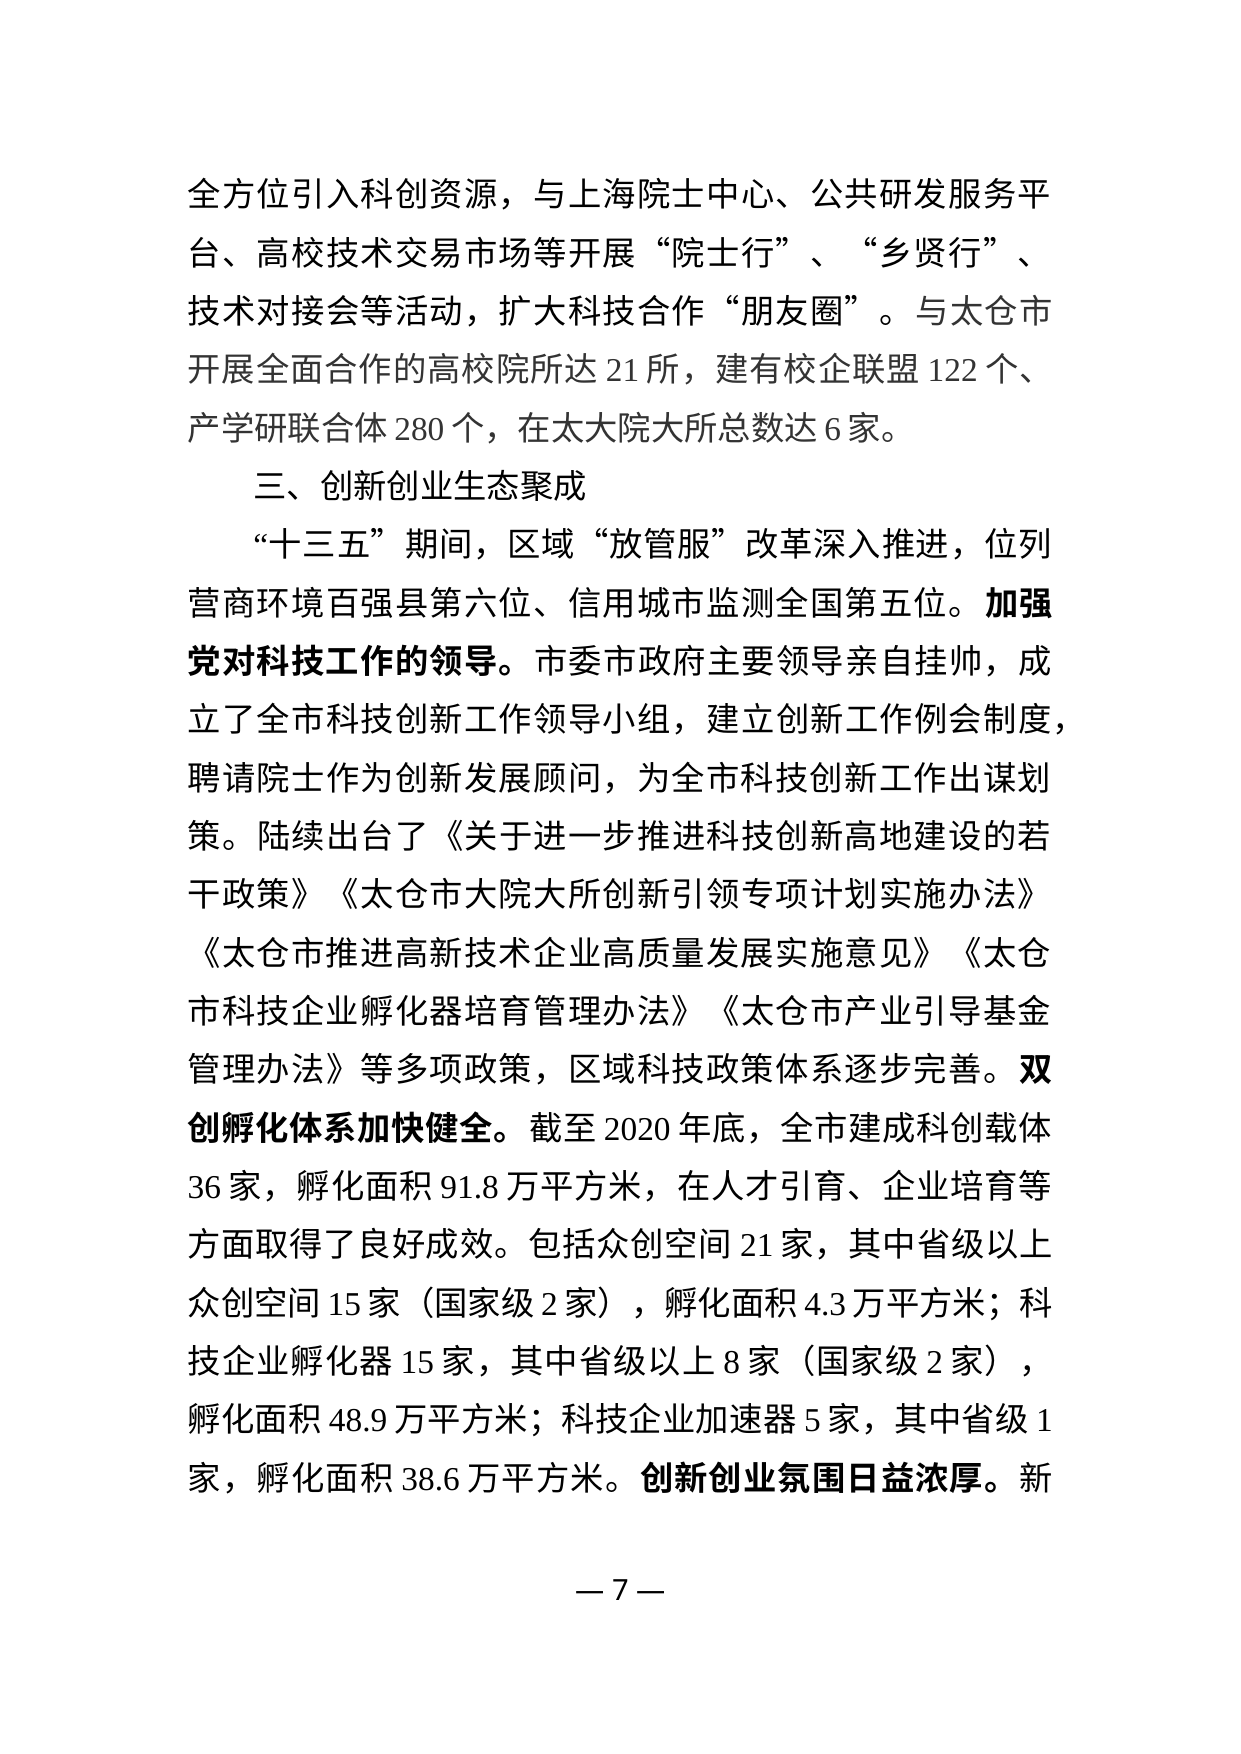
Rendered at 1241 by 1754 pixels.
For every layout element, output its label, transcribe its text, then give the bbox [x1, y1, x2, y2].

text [187, 510, 1053, 1502]
text 三、创新创业生态聚成 [187, 452, 1053, 510]
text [187, 160, 1053, 452]
